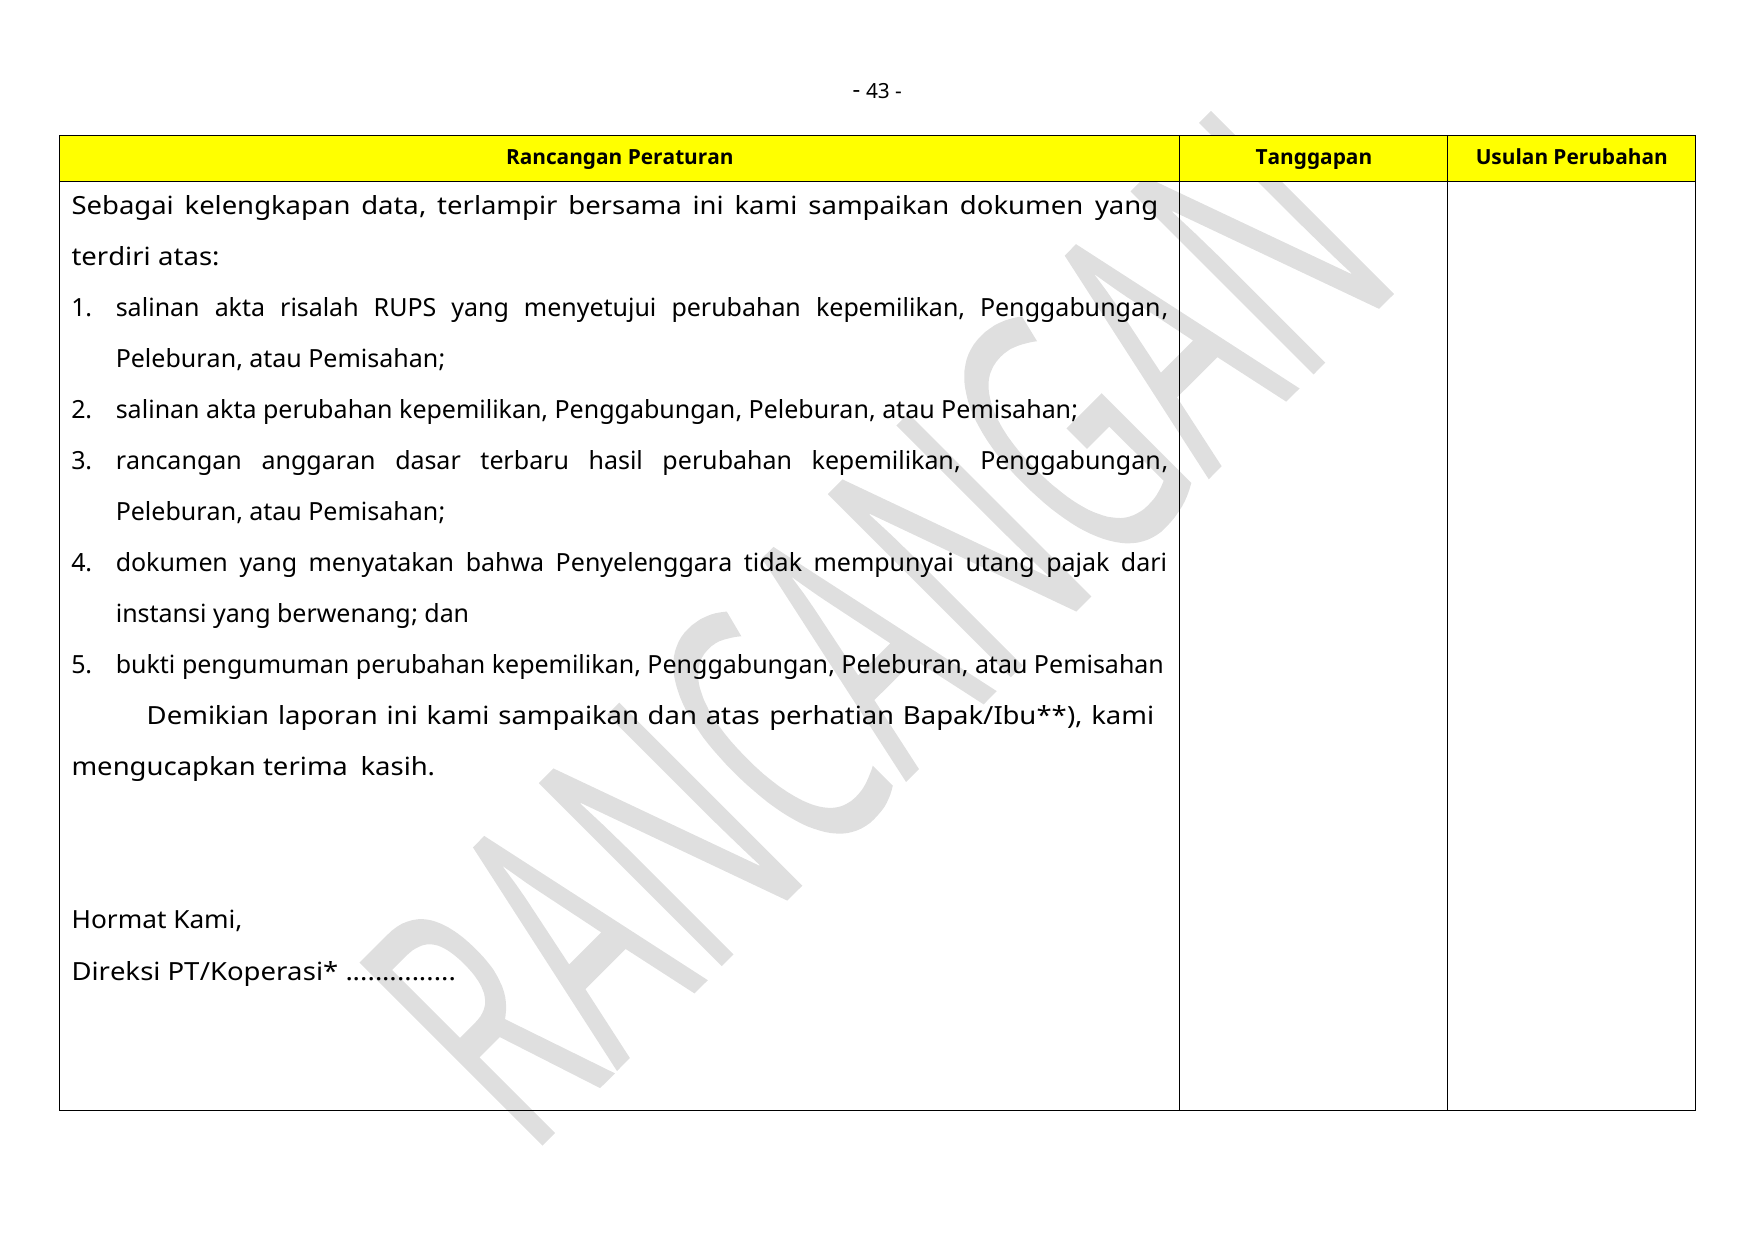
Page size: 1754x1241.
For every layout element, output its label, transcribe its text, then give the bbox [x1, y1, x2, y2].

table_header Tanggapan [1180, 136, 1447, 181]
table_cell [60, 182, 1179, 1109]
table_cell [1180, 182, 1447, 1109]
table_cell [1448, 182, 1695, 1109]
table_header Usulan Perubahan [1448, 136, 1695, 181]
table_header Rancangan Peraturan [60, 136, 1179, 181]
